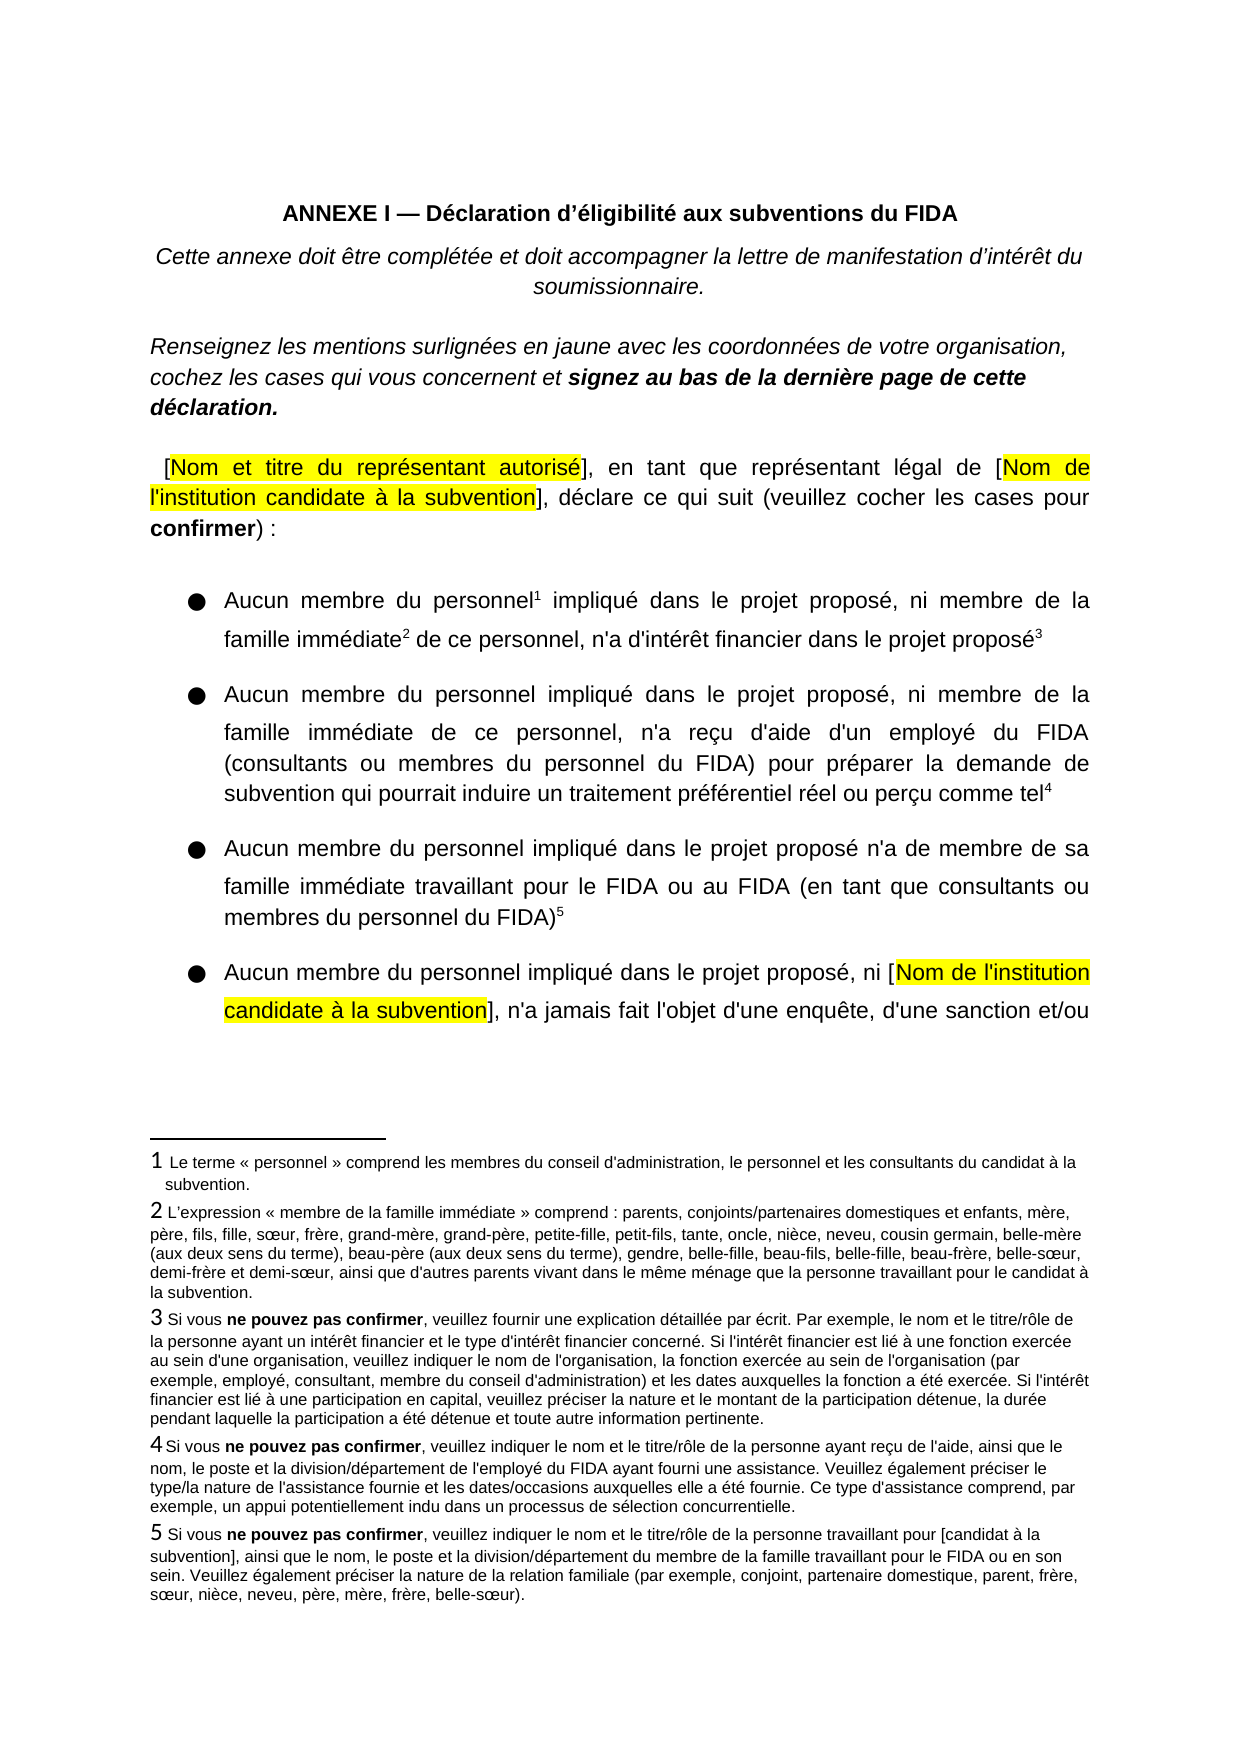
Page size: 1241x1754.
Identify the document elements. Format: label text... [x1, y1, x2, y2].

list Aucun membre du personnel impliqué dans le projet proposé, ni membre de la famille immédiate de ce personnel, n'a d'intérêt financier dans le projet proposé [187, 575, 1090, 652]
text [Nom et titre du représentant autorisé], en tant que représentant légal de [Nom de l'institution candidate à la subvention], déclare ce qui suit (veuillez cocher les cases pour confirmer) : [150, 454, 1090, 541]
subtitle ANNEXE I — Déclaration d’éligibilité aux subventions du FIDA [150, 200, 1090, 226]
list Aucun membre du personnel impliqué dans le projet proposé, ni [Nom de l'institution candidate à la subvention], n'a jamais fait l'objet d'une enquête, d'une sanction et/ou d'une condamnation pour fraude, corruption, collusion, obstruction, coercition ou tout autre acte répréhensible connexe, [187, 946, 1090, 1054]
list Aucun membre du personnel impliqué dans le projet proposé, ni membre de la famille immédiate de ce personnel, n'a reçu d'aide d'un employé du FIDA (consultants ou membres du personnel du FIDA) pour préparer la demande de subvention qui pourrait induire un traitement préférentiel réel ou perçu comme tel [187, 668, 1090, 806]
text Cette annexe doit être complétée et doit accompagner la lettre de manifestation d’intérêt du soumissionnaire. [150, 243, 1090, 299]
list Aucun membre du personnel impliqué dans le projet proposé n'a de membre de sa famille immédiate travaillant pour le FIDA ou au FIDA (en tant que consultants ou membres du personnel du FIDA) [187, 822, 1090, 930]
text Renseignez les mentions surlignées en jaune avec les coordonnées de votre organisation, cochez les cases qui vous concernent et signez au bas de la dernière page de cette déclaration. [150, 333, 1090, 420]
